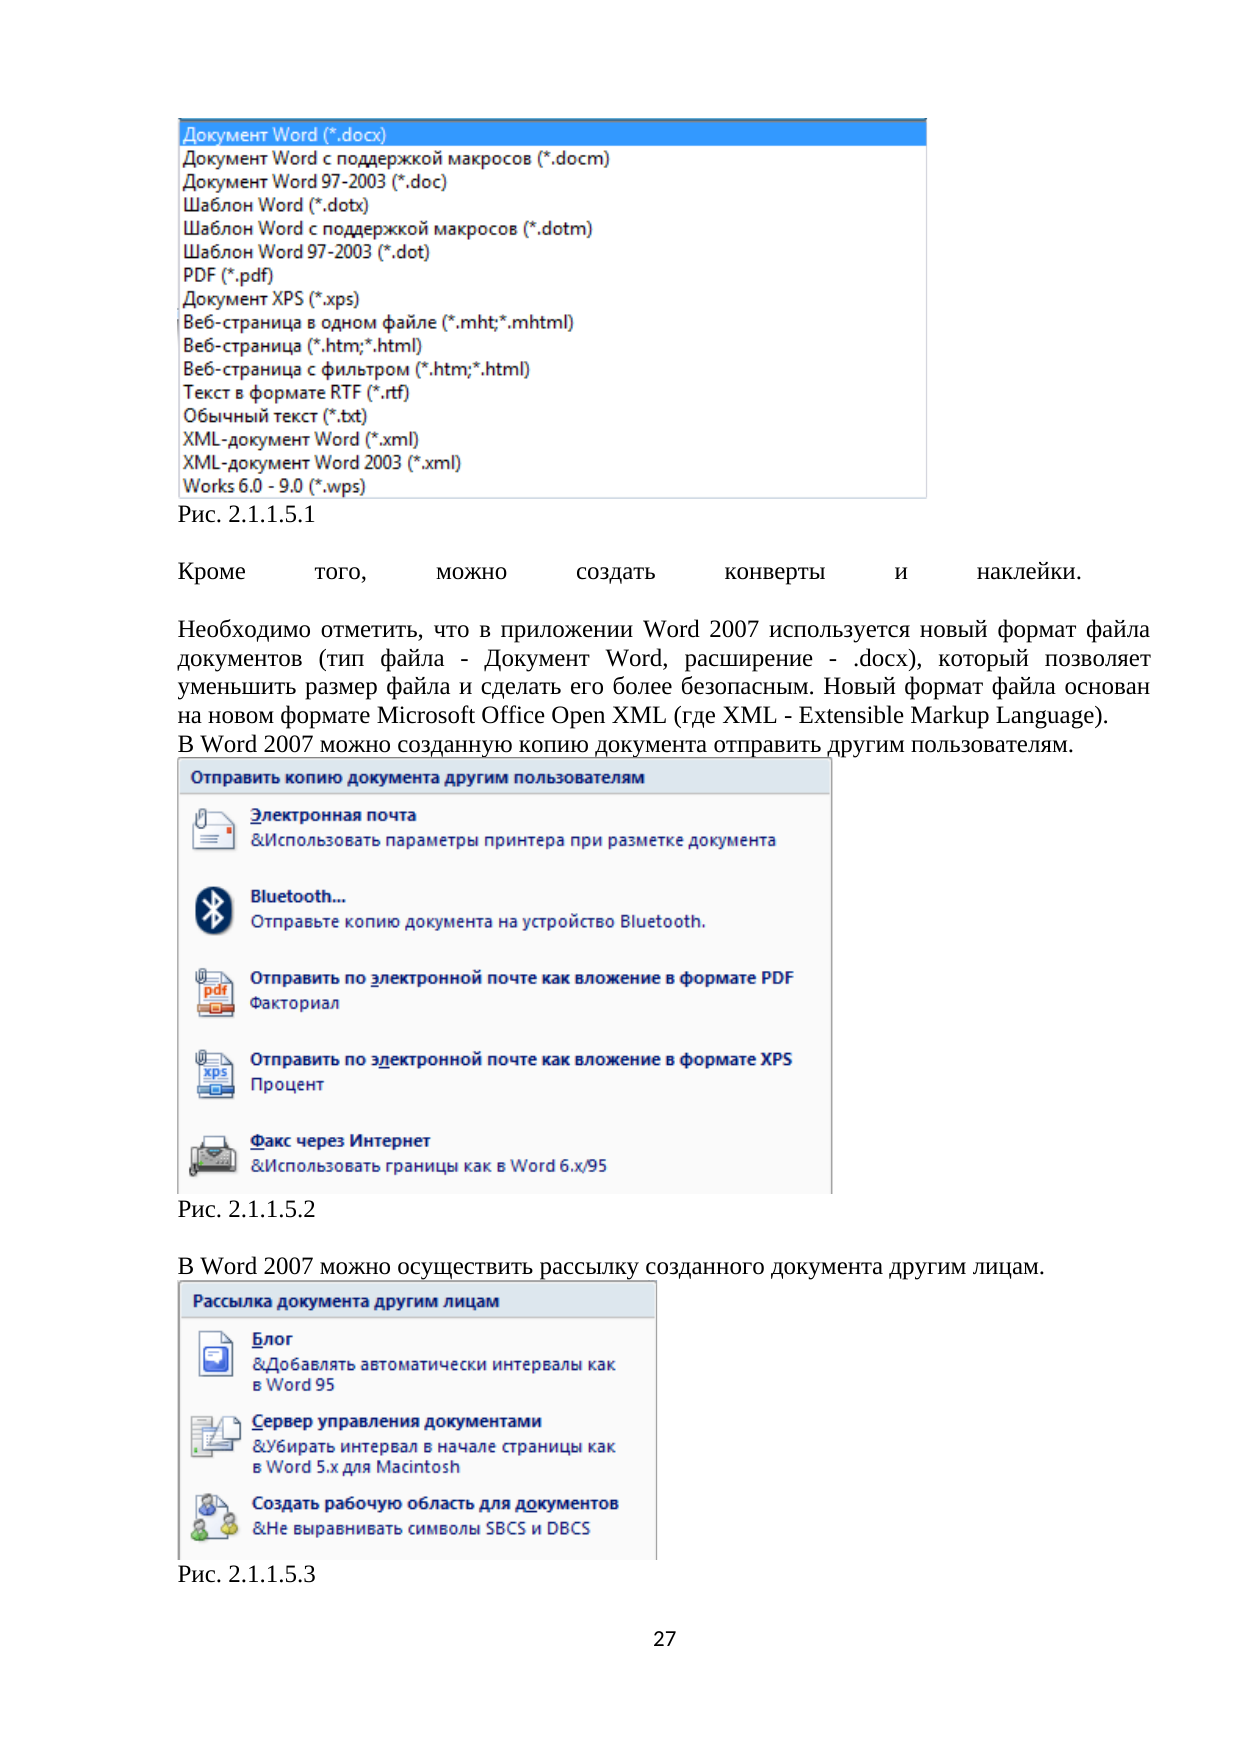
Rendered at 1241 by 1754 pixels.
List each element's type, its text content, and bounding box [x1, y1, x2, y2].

picture [177, 1280, 658, 1560]
picture [177, 757, 833, 1194]
text В Word 2007 можно созданную копию документа отправить другим пользователям. [177, 729, 1152, 758]
text Кроме того, можно создать конверты и наклейки. Необходимо отметить, что в приложении Word 2007 используется новый формат файла документов (тип файла - Документ Word, расширение - .docx), который позволяет уменьшить размер файла и сделать его более безопасным. Новый формат файла основан на новом формате Microsoft Office Open XML (где XML - Extensible Markup Language). [177, 528, 1152, 729]
picture [177, 118, 928, 499]
text В Word 2007 можно осуществить рассылку созданного документа другим лицам. [177, 1222, 1152, 1280]
